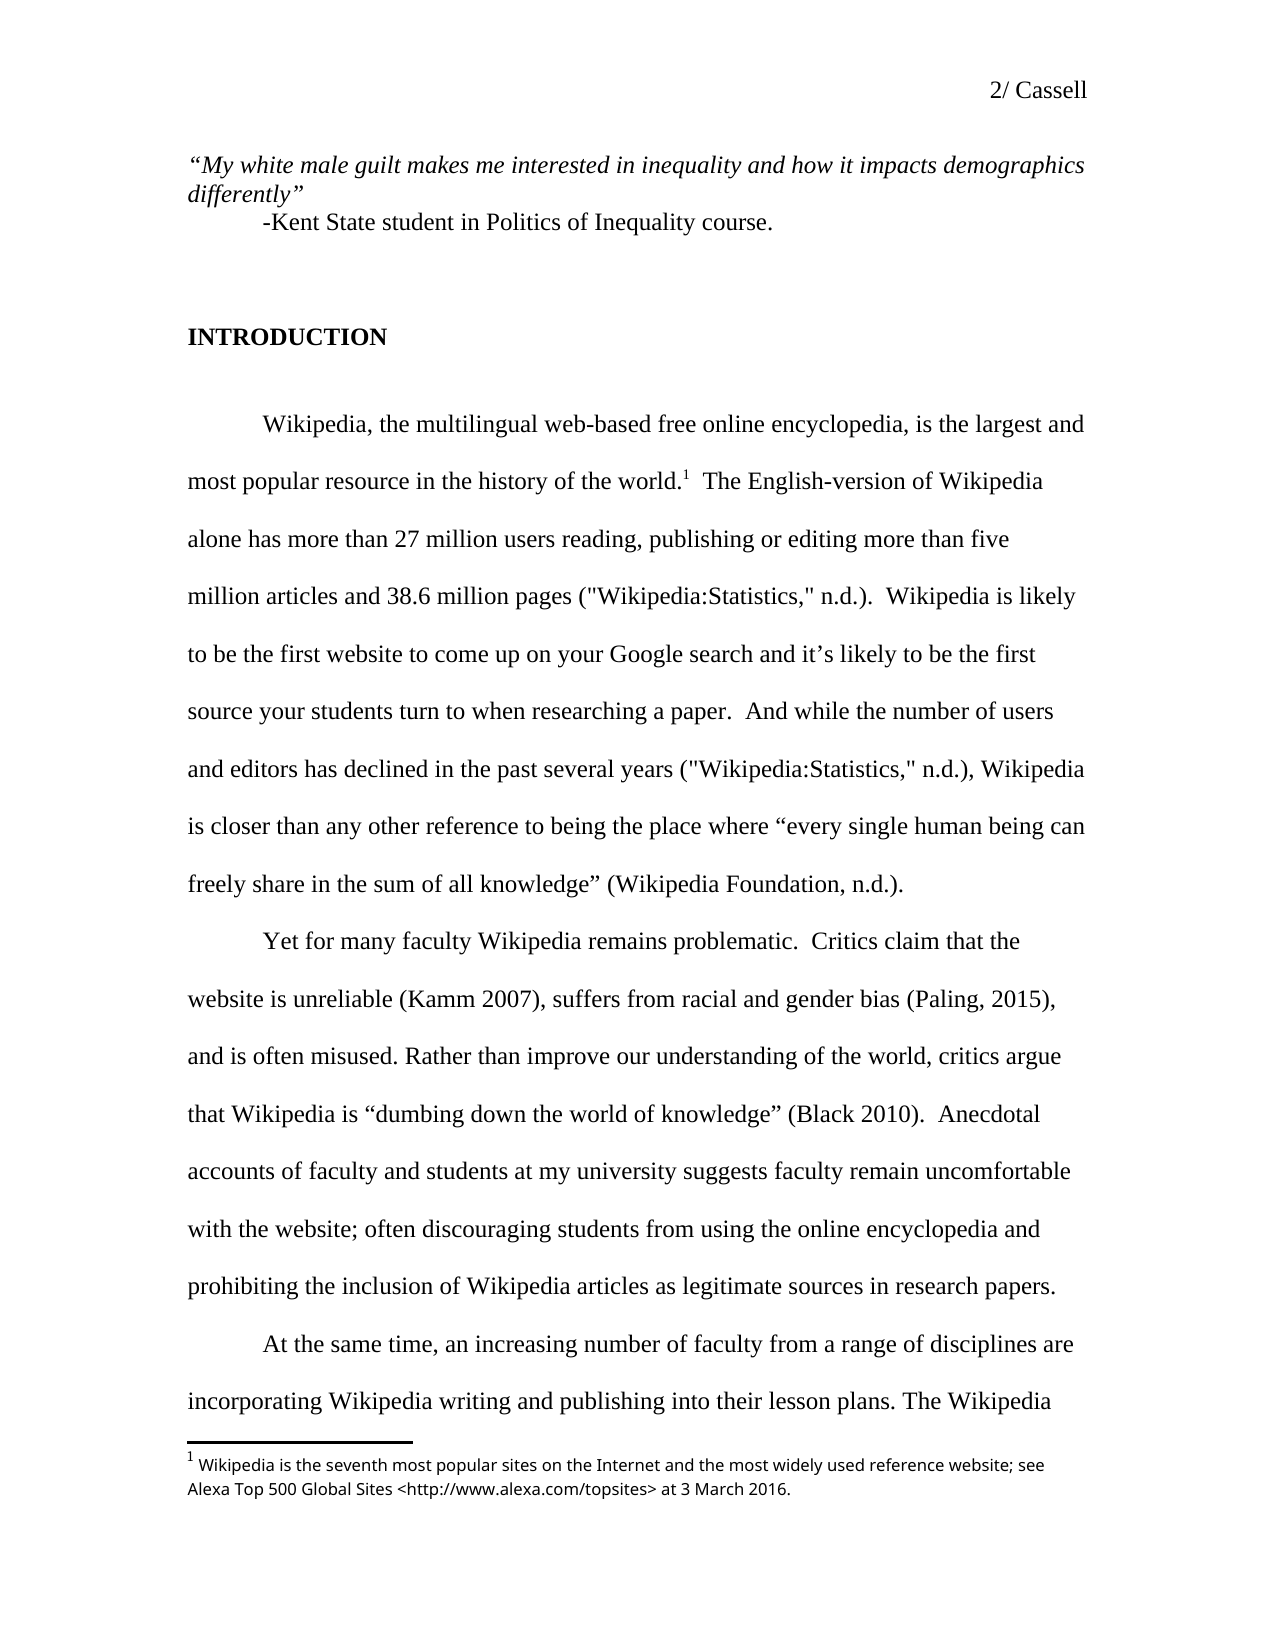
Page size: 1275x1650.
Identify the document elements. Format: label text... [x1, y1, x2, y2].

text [187, 1329, 1087, 1415]
text Yet for many faculty Wikipedia remains problematic. Critics claim that the website is unreliable (Kamm 2007), suffers from racial and gender bias (Paling, 2015), and is often misused. Rather than improve our understanding of the world, critics argue that Wikipedia is “dumbing down the world of knowledge” (Black 2010). Anecdotal accounts of faculty and students at my university suggests faculty remain uncomfortable with the website; often discouraging students from using the online encyclopedia and prohibiting the inclusion of Wikipedia articles as legitimate sources in research papers. [187, 926, 1087, 1300]
text Introduction [187, 322, 1087, 351]
text Wikipedia, the multilingual web-based free online encyclopedia, is the largest and most popular resource in the history of the world. The English-version of Wikipedia alone has more than 27 million users reading, publishing or editing more than five million articles and 38.6 million pages ("Wikipedia:Statistics," n.d.). Wikipedia is likely to be the first website to come up on your Google search and it’s likely to be the first source your students turn to when researching a paper. And while the number of users and editors has declined in the past several years ("Wikipedia:Statistics," n.d.), Wikipedia is closer than any other reference to being the place where “every single human being can freely share in the sum of all knowledge” (Wikipedia Foundation, n.d.). [187, 409, 1087, 897]
text “My white male guilt makes me interested in inequality and how it impacts demographics differently” [187, 150, 1087, 207]
text -Kent State student in Politics of Inequality course. [187, 207, 1087, 236]
